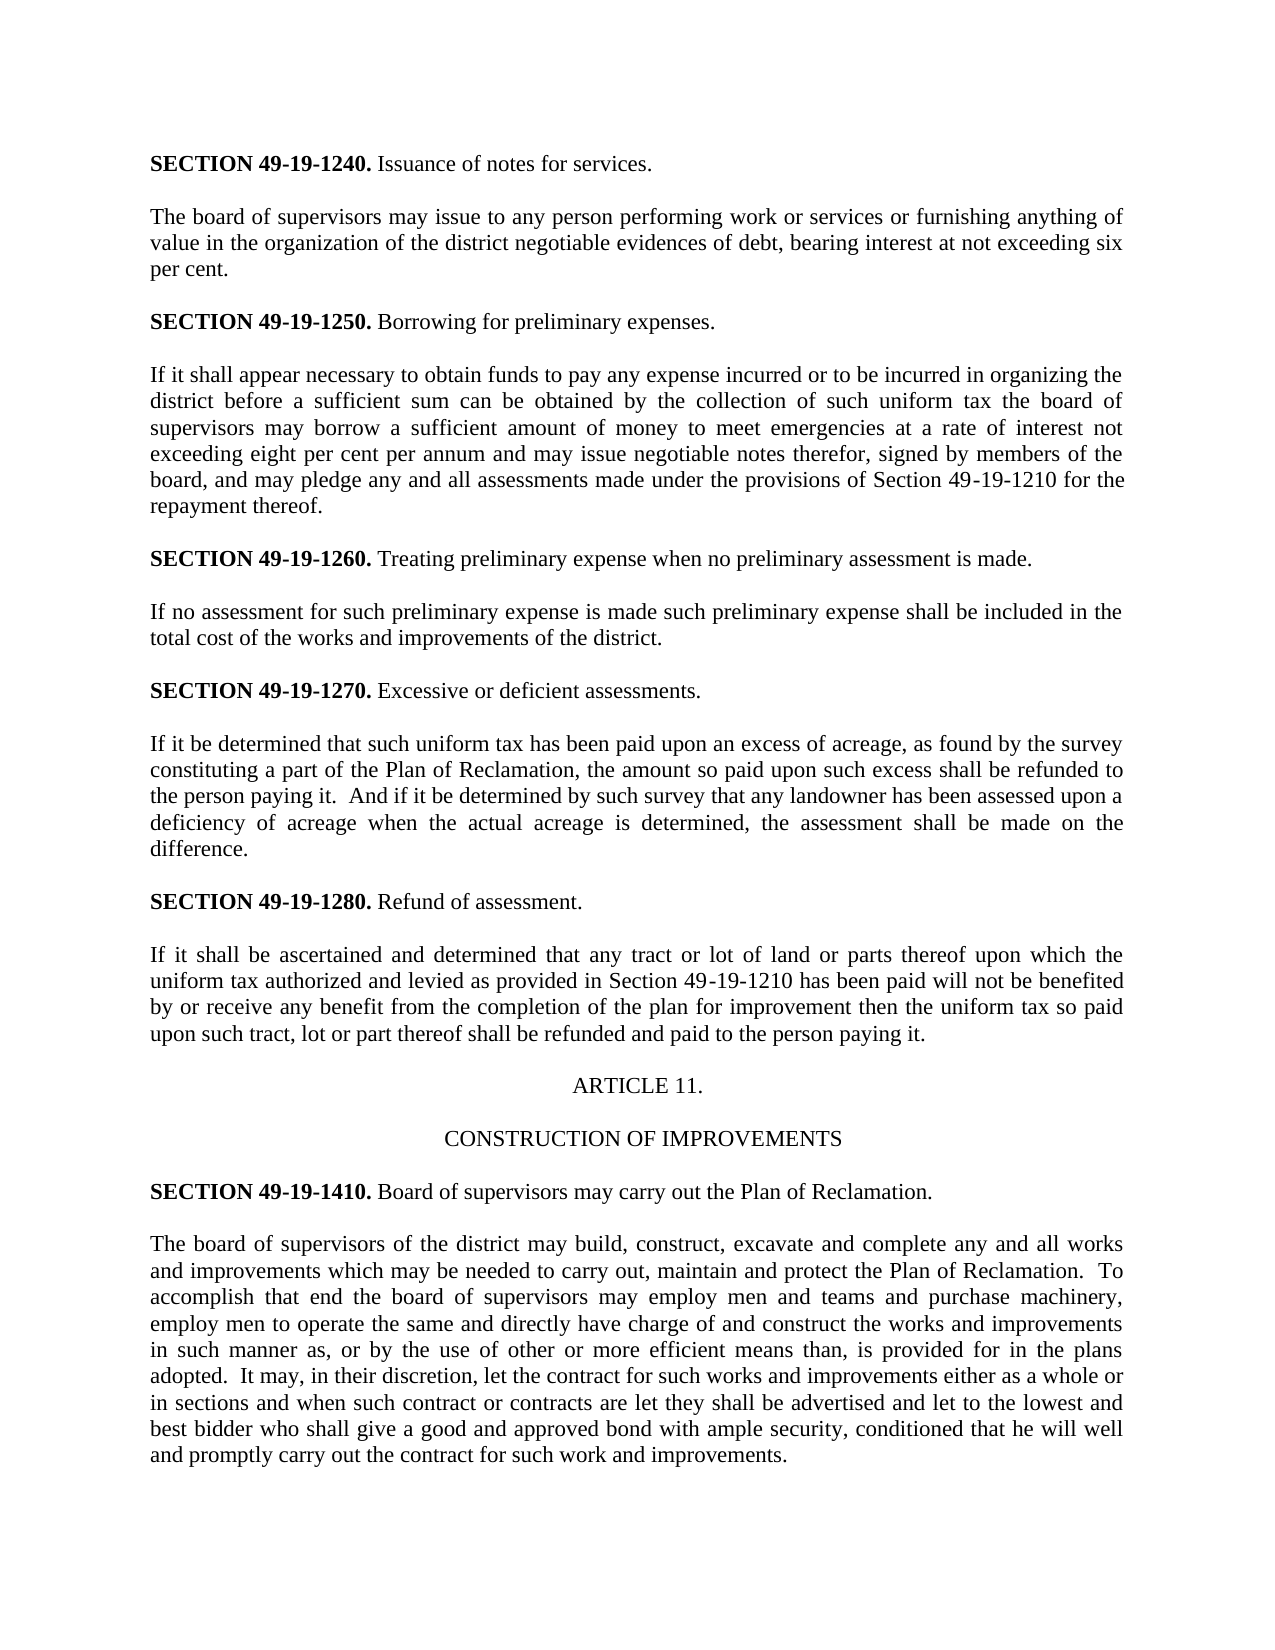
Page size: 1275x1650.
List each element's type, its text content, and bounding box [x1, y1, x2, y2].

text If it shall appear necessary to obtain funds to pay any expense incurred or to be incurred in organizing the district before a sufficient sum can be obtained by the collection of such uniform tax the board of supervisors may borrow a sufficient amount of money to meet emergencies at a rate of interest not exceeding eight per cent per annum and may issue negotiable notes therefor, signed by members of the board, and may pledge any and all assessments made under the provisions of Section 49-19-1210 for the repayment thereof. [150, 361, 1125, 519]
text If it be determined that such uniform tax has been paid upon an excess of acreage, as found by the survey constituting a part of the Plan of Reclamation, the amount so paid upon such excess shall be refunded to the person paying it. And if it be determined by such survey that any landowner has been assessed upon a deficiency of acreage when the actual acreage is determined, the assessment shall be made on the difference. [150, 730, 1125, 862]
text SECTION 49-19-1260. Treating preliminary expense when no preliminary assessment is made. [150, 545, 1125, 572]
text If no assessment for such preliminary expense is made such preliminary expense shall be included in the total cost of the works and improvements of the district. [150, 598, 1125, 651]
text SECTION 49-19-1280. Refund of assessment. [150, 888, 1125, 914]
text ARTICLE 11. [150, 1072, 1125, 1099]
text The board of supervisors may issue to any person performing work or services or furnishing anything of value in the organization of the district negotiable evidences of debt, bearing interest at not exceeding six per cent. [150, 203, 1125, 282]
text If it shall be ascertained and determined that any tract or lot of land or parts thereof upon which the uniform tax authorized and levied as provided in Section 49-19-1210 has been paid will not be benefited by or receive any benefit from the completion of the plan for improvement then the uniform tax so paid upon such tract, lot or part thereof shall be refunded and paid to the person paying it. [150, 941, 1125, 1046]
text The board of supervisors of the district may build, construct, excavate and complete any and all works and improvements which may be needed to carry out, maintain and protect the Plan of Reclamation. To accomplish that end the board of supervisors may employ men and teams and purchase machinery, employ men to operate the same and directly have charge of and construct the works and improvements in such manner as, or by the use of other or more efficient means than, is provided for in the plans adopted. It may, in their discretion, let the contract for such works and improvements either as a whole or in sections and when such contract or contracts are let they shall be advertised and let to the lowest and best bidder who shall give a good and approved bond with ample security, conditioned that he will well and promptly carry out the contract for such work and improvements. [150, 1231, 1125, 1468]
text SECTION 49-19-1270. Excessive or deficient assessments. [150, 677, 1125, 703]
text CONSTRUCTION OF IMPROVEMENTS [150, 1125, 1125, 1151]
text SECTION 49-19-1250. Borrowing for preliminary expenses. [150, 308, 1125, 334]
text SECTION 49-19-1240. Issuance of notes for services. [150, 150, 1125, 176]
text SECTION 49-19-1410. Board of supervisors may carry out the Plan of Reclamation. [150, 1178, 1125, 1204]
